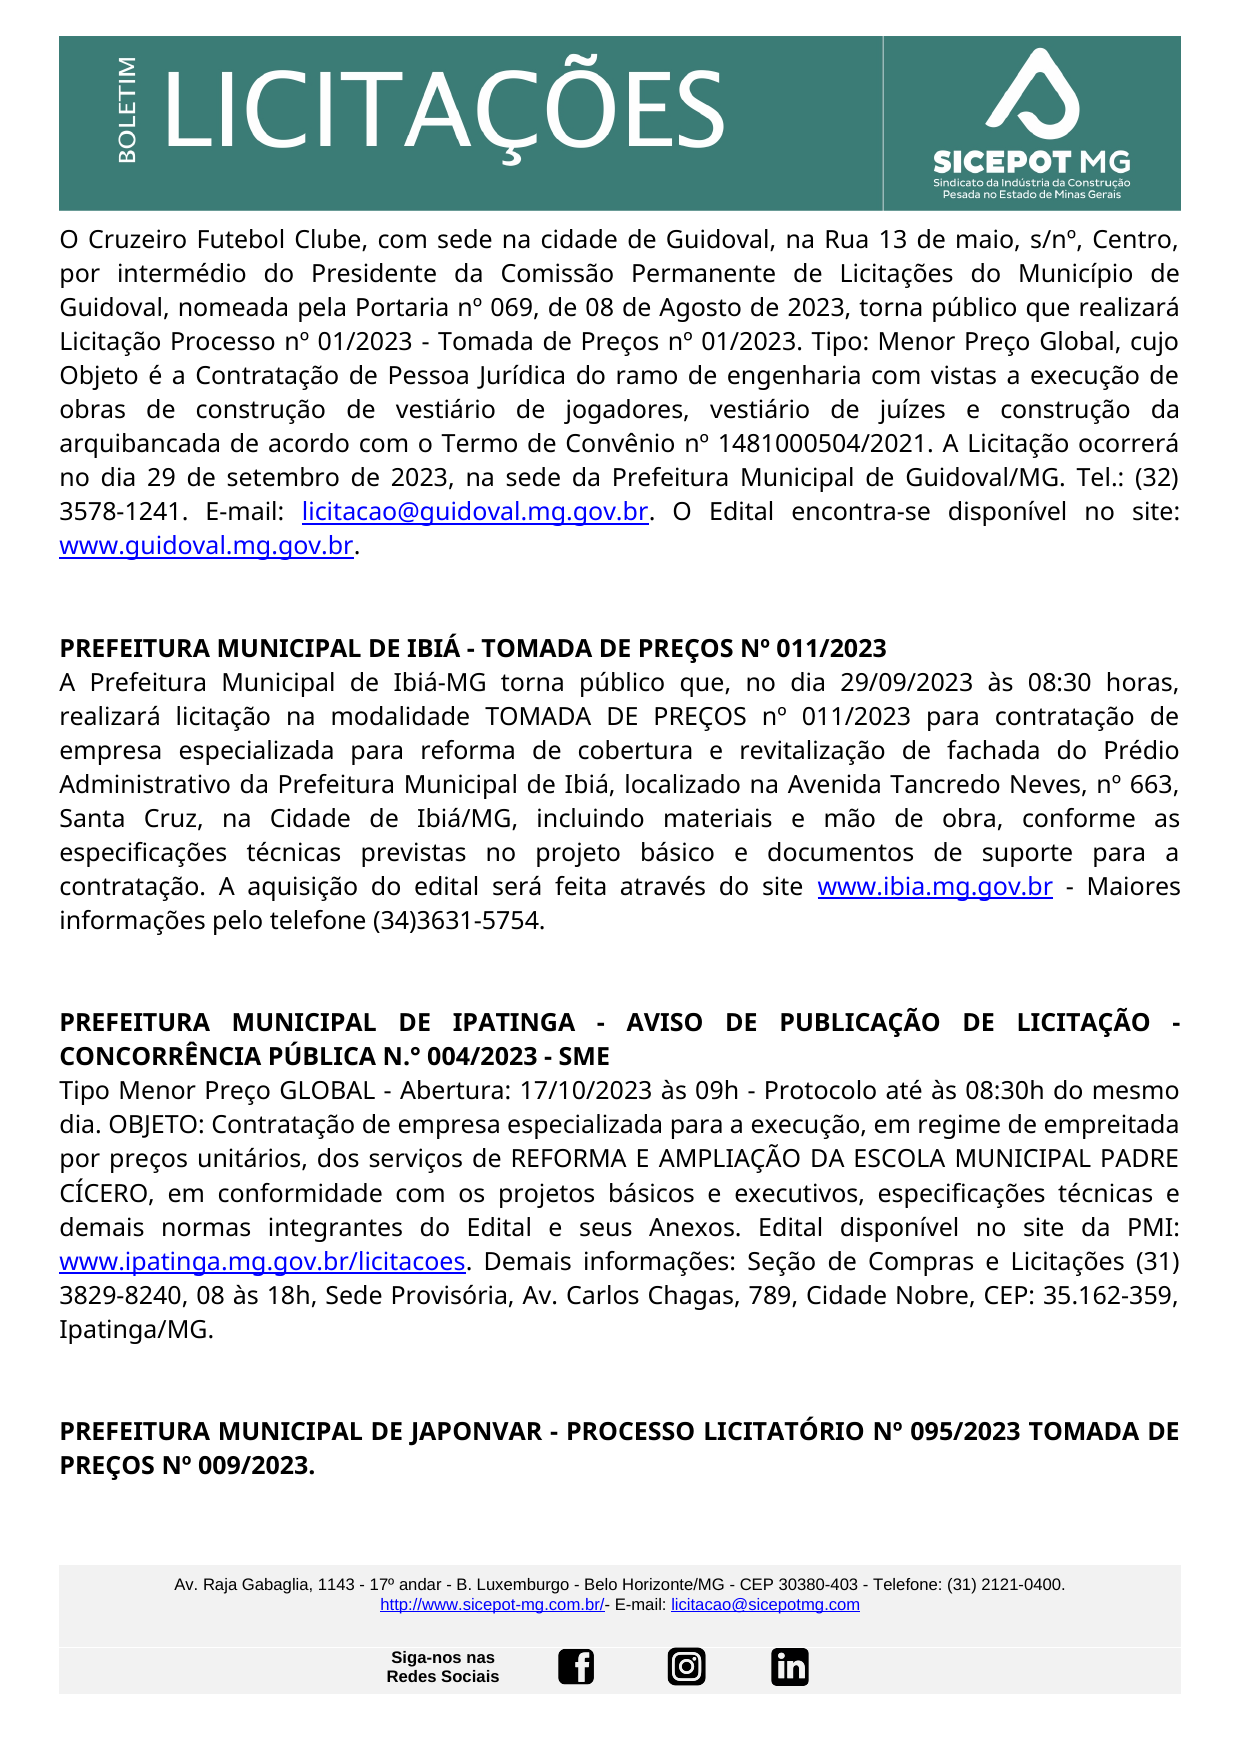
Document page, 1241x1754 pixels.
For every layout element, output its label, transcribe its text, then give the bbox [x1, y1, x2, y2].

picture [771, 1648, 809, 1686]
picture [667, 1647, 706, 1686]
text PREFEITURA MUNICIPAL DE IPATINGA - AVISO DE PUBLICAÇÃO DE LICITAÇÃO - CONCORRÊNCIA PÚBLICA N.° 004/2023 - SME [59, 1005, 1181, 1073]
text A Prefeitura Municipal de Ibiá-MG torna público que, no dia 29/09/2023 às 08:30 horas, realizará licitação na modalidade TOMADA DE PREÇOS nº 011/2023 para contratação de empresa especializada para reforma de cobertura e revitalização de fachada do Prédio Administrativo da Prefeitura Municipal de Ibiá, localizado na Avenida Tancredo Neves, nº 663, Santa Cruz, na Cidade de Ibiá/MG, incluindo materiais e mão de obra, conforme as especificações técnicas previstas no projeto básico e documentos de suporte para a contratação. A aquisição do edital será feita através do site www.ibia.mg.gov.br - Maiores informações pelo telefone (34)3631-5754. [59, 664, 1181, 937]
text O Cruzeiro Futebol Clube, com sede na cidade de Guidoval, na Rua 13 de maio, s/nº, Centro, por intermédio do Presidente da Comissão Permanente de Licitações do Município de Guidoval, nomeada pela Portaria nº 069, de 08 de Agosto de 2023, torna público que realizará Licitação Processo nº 01/2023 - Tomada de Preços nº 01/2023. Tipo: Menor Preço Global, cujo Objeto é a Contratação de Pessoa Jurídica do ramo de engenharia com vistas a execução de obras de construção de vestiário de jogadores, vestiário de juízes e construção da arquibancada de acordo com o Termo de Convênio nº 1481000504/2021. A Licitação ocorrerá no dia 29 de setembro de 2023, na sede da Prefeitura Municipal de Guidoval/MG. Tel.: (32) 3578-1241. E-mail: licitacao@guidoval.mg.gov.br. O Edital encontra-se disponível no site: www.guidoval.mg.gov.br. [59, 221, 1181, 562]
text Tipo Menor Preço GLOBAL - Abertura: 17/10/2023 às 09h - Protocolo até às 08:30h do mesmo dia. OBJETO: Contratação de empresa especializada para a execução, em regime de empreitada por preços unitários, dos serviços de REFORMA E AMPLIAÇÃO DA ESCOLA MUNICIPAL PADRE CÍCERO, em conformidade com os projetos básicos e executivos, especificações técnicas e demais normas integrantes do Edital e seus Anexos. Edital disponível no site da PMI: www.ipatinga.mg.gov.br/licitacoes. Demais informações: Seção de Compras e Licitações (31) 3829-8240, 08 às 18h, Sede Provisória, Av. Carlos Chagas, 789, Cidade Nobre, CEP: 35.162-359, Ipatinga/MG. [59, 1073, 1181, 1346]
text PREFEITURA MUNICIPAL DE JAPONVAR - PROCESSO LICITATÓRIO Nº 095/2023 TOMADA DE PREÇOS Nº 009/2023. [59, 1414, 1181, 1482]
picture [59, 36, 1181, 211]
picture [557, 1648, 594, 1685]
text PREFEITURA MUNICIPAL DE IBIÁ - TOMADA DE PREÇOS Nº 011/2023 [59, 630, 1181, 664]
